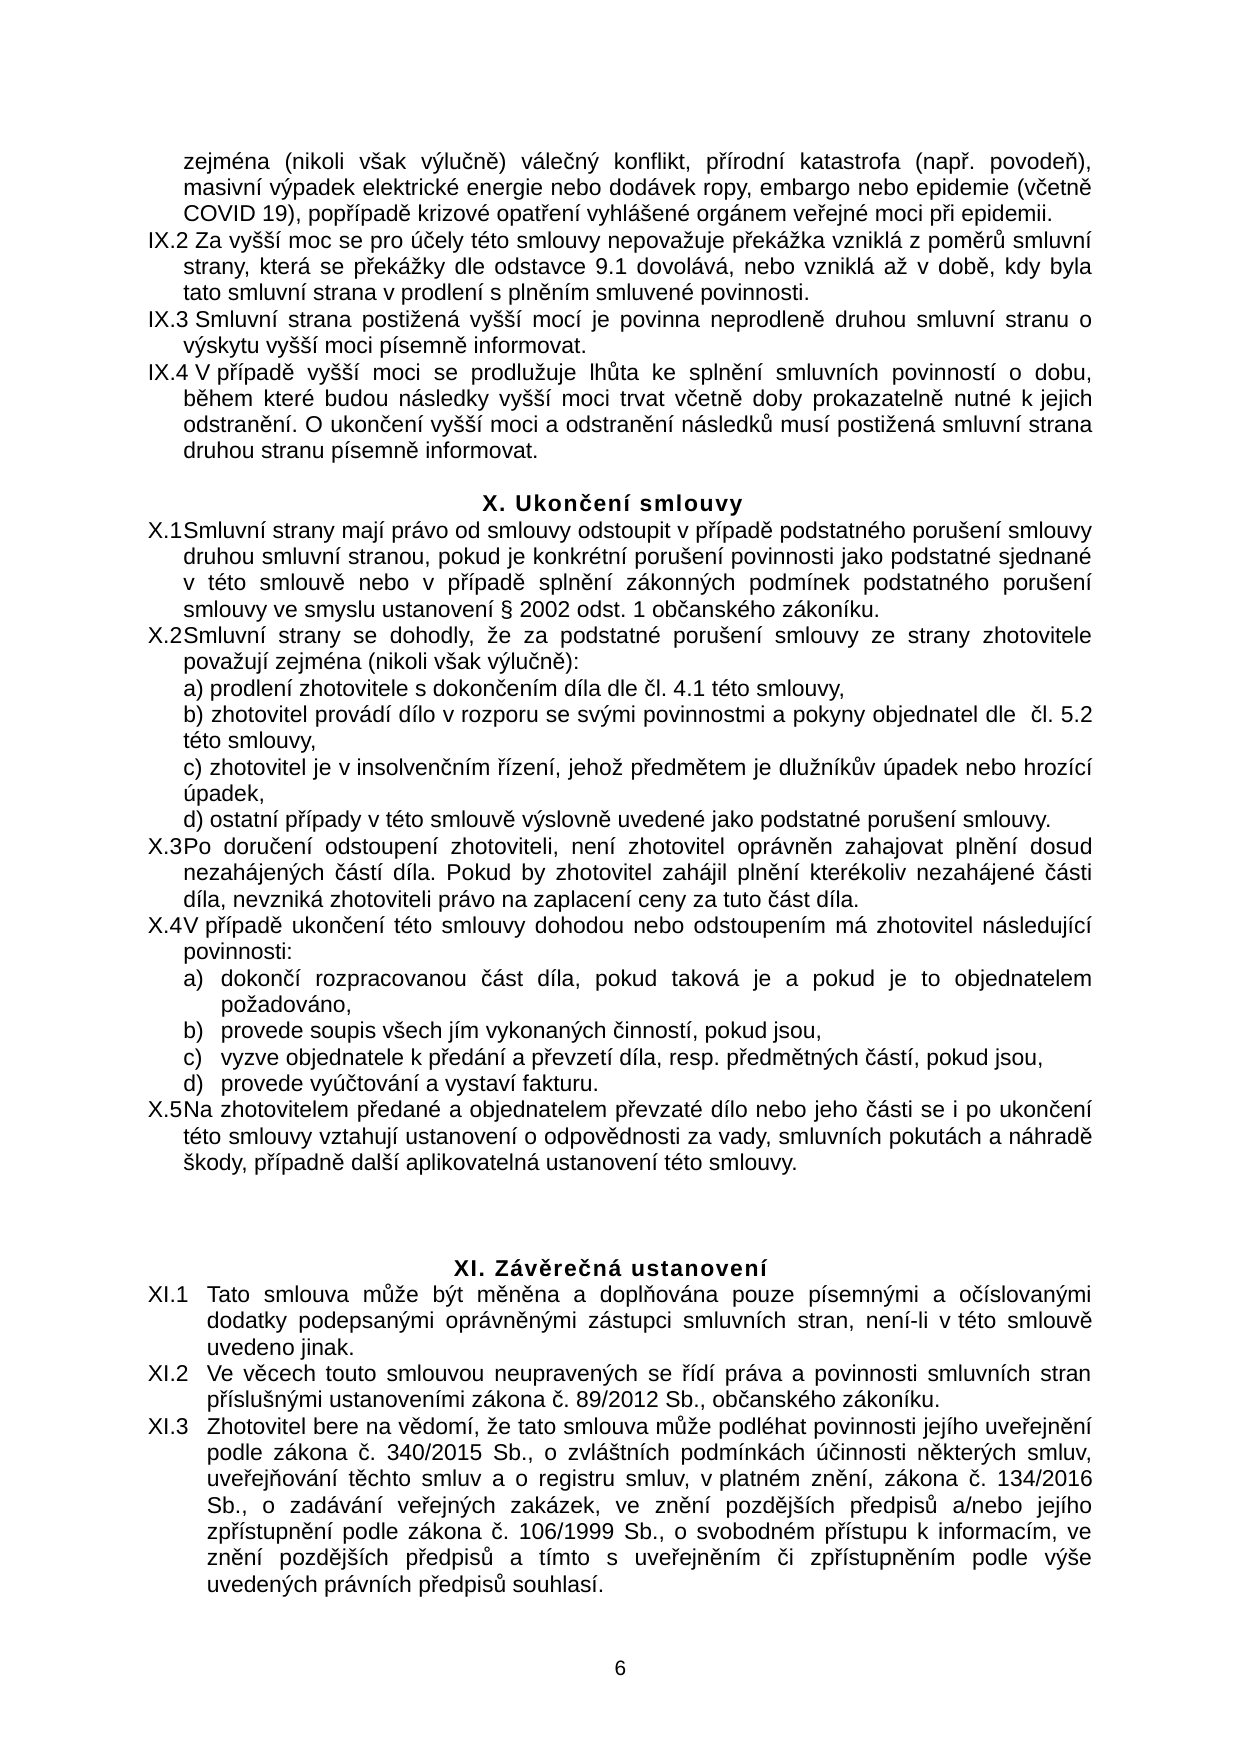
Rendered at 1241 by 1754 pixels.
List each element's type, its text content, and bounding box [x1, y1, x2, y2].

text Závěrečná ustanovení [148, 1254, 1093, 1281]
list Za vyšší moc se pro účely této smlouvy nepovažuje překážka vzniklá z poměrů smluvní strany, která se překážky dle odstavce 9.1 dovolává, nebo vzniklá až v době, kdy byla tato smluvní strana v prodlení s plněním smluvené povinnosti. [148, 227, 1093, 306]
list Smluvní strany mají právo od smlouvy odstoupit v případě podstatného porušení smlouvy druhou smluvní stranou, pokud je konkrétní porušení povinnosti jako podstatné sjednané v této smlouvě nebo v případě splnění zákonných podmínek podstatného porušení smlouvy ve smyslu ustanovení § 2002 odst. 1 občanského zákoníku. [148, 517, 1093, 622]
list Po doručení odstoupení zhotoviteli, není zhotovitel oprávněn zahajovat plnění dosud nezahájených částí díla. Pokud by zhotovitel zahájil plnění kterékoliv nezahájené části díla, nevzniká zhotoviteli právo na zaplacení ceny za tuto část díla. [148, 833, 1093, 912]
list Ve věcech touto smlouvou neupravených se řídí práva a povinnosti smluvních stran příslušnými ustanoveními zákona č. 89/2012 Sb., občanského zákoníku. [148, 1360, 1093, 1413]
list provede vyúčtování a vystaví fakturu. [183, 1070, 1093, 1096]
list vyzve objednatele k předání a převzetí díla, resp. předmětných částí, pokud jsou, [183, 1044, 1093, 1070]
list provede soupis všech jím vykonaných činností, pokud jsou, [183, 1017, 1093, 1044]
list c) zhotovitel je v insolvenčním řízení, jehož předmětem je dlužníkův úpadek nebo hrozící úpadek, [183, 754, 1093, 806]
list d) ostatní případy v této smlouvě výslovně uvedené jako podstatné porušení smlouvy. [183, 806, 1093, 833]
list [148, 148, 1093, 227]
list Tato smlouva může být měněna a doplňována pouze písemnými a očíslovanými dodatky podepsanými oprávněnými zástupci smluvních stran, není-li v této smlouvě uvedeno jinak. [148, 1281, 1093, 1360]
list Zhotovitel bere na vědomí, že tato smlouva může podléhat povinnosti jejího uveřejnění podle zákona č. 340/2015 Sb., o zvláštních podmínkách účinnosti některých smluv, uveřejňování těchto smluv a o registru smluv, v platném znění, zákona č. 134/2016 Sb., o zadávání veřejných zakázek, ve znění pozdějších předpisů a/nebo jejího zpřístupnění podle zákona č. 106/1999 Sb., o svobodném přístupu k informacím, ve znění pozdějších předpisů a tímto s uveřejněním či zpřístupněním podle výše uvedených právních předpisů souhlasí. [148, 1413, 1093, 1597]
list a) prodlení zhotovitele s dokončením díla dle čl. 4.1 této smlouvy, [183, 675, 1093, 701]
list V případě vyšší moci se prodlužuje lhůta ke splnění smluvních povinností o dobu, během které budou následky vyšší moci trvat včetně doby prokazatelně nutné k jejich odstranění. O ukončení vyšší moci a odstranění následků musí postižená smluvní strana druhou stranu písemně informovat. [148, 358, 1093, 464]
list V případě ukončení této smlouvy dohodou nebo odstoupením má zhotovitel následující povinnosti: [148, 912, 1093, 964]
list Smluvní strany se dohodly, že za podstatné porušení smlouvy ze strany zhotovitele považují zejména (nikoli však výlučně): [148, 622, 1093, 675]
list Na zhotovitelem předané a objednatelem převzaté dílo nebo jeho části se i po ukončení této smlouvy vztahují ustanovení o odpovědnosti za vady, smluvních pokutách a náhradě škody, případně další aplikovatelná ustanovení této smlouvy. [148, 1096, 1093, 1175]
list dokončí rozpracovanou část díla, pokud taková je a pokud je to objednatelem požadováno, [183, 964, 1093, 1017]
list Smluvní strana postižená vyšší mocí je povinna neprodleně druhou smluvní stranu o výskytu vyšší moci písemně informovat. [148, 306, 1093, 358]
text Ukončení smlouvy [148, 490, 1093, 517]
list b) zhotovitel provádí dílo v rozporu se svými povinnostmi a pokyny objednatel dle čl. 5.2 této smlouvy, [183, 701, 1093, 754]
